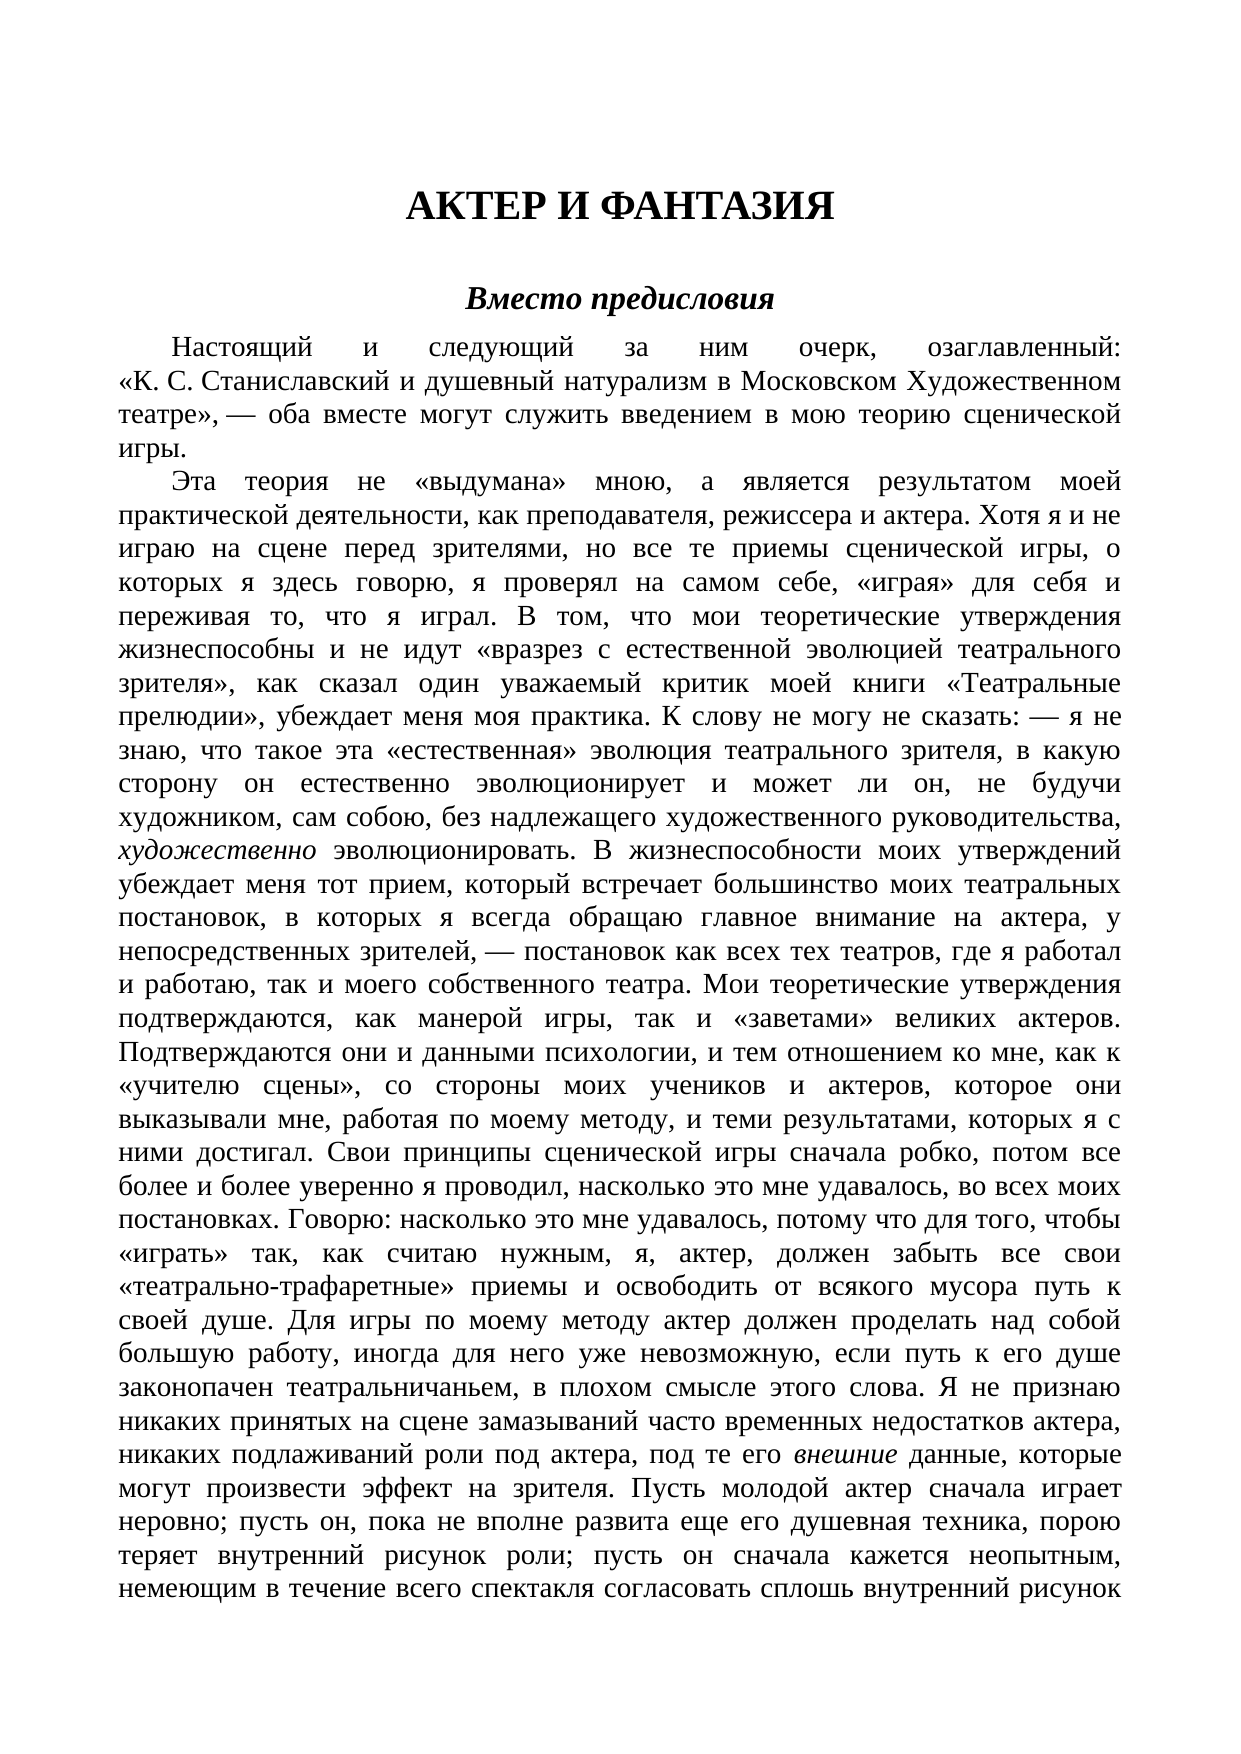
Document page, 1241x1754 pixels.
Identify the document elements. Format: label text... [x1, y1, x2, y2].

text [118, 463, 1122, 1604]
subtitle Вместо предисловия [118, 278, 1122, 317]
subtitle {7} Актер и фантазия [118, 181, 1122, 228]
text Настоящий и следующий за ним очерк, озаглавленный: «К. С. Станиславский и душевный натурализм в Московском Художественном театре», — оба вместе могут служить введением в мою теорию сценической игры. [118, 329, 1122, 463]
